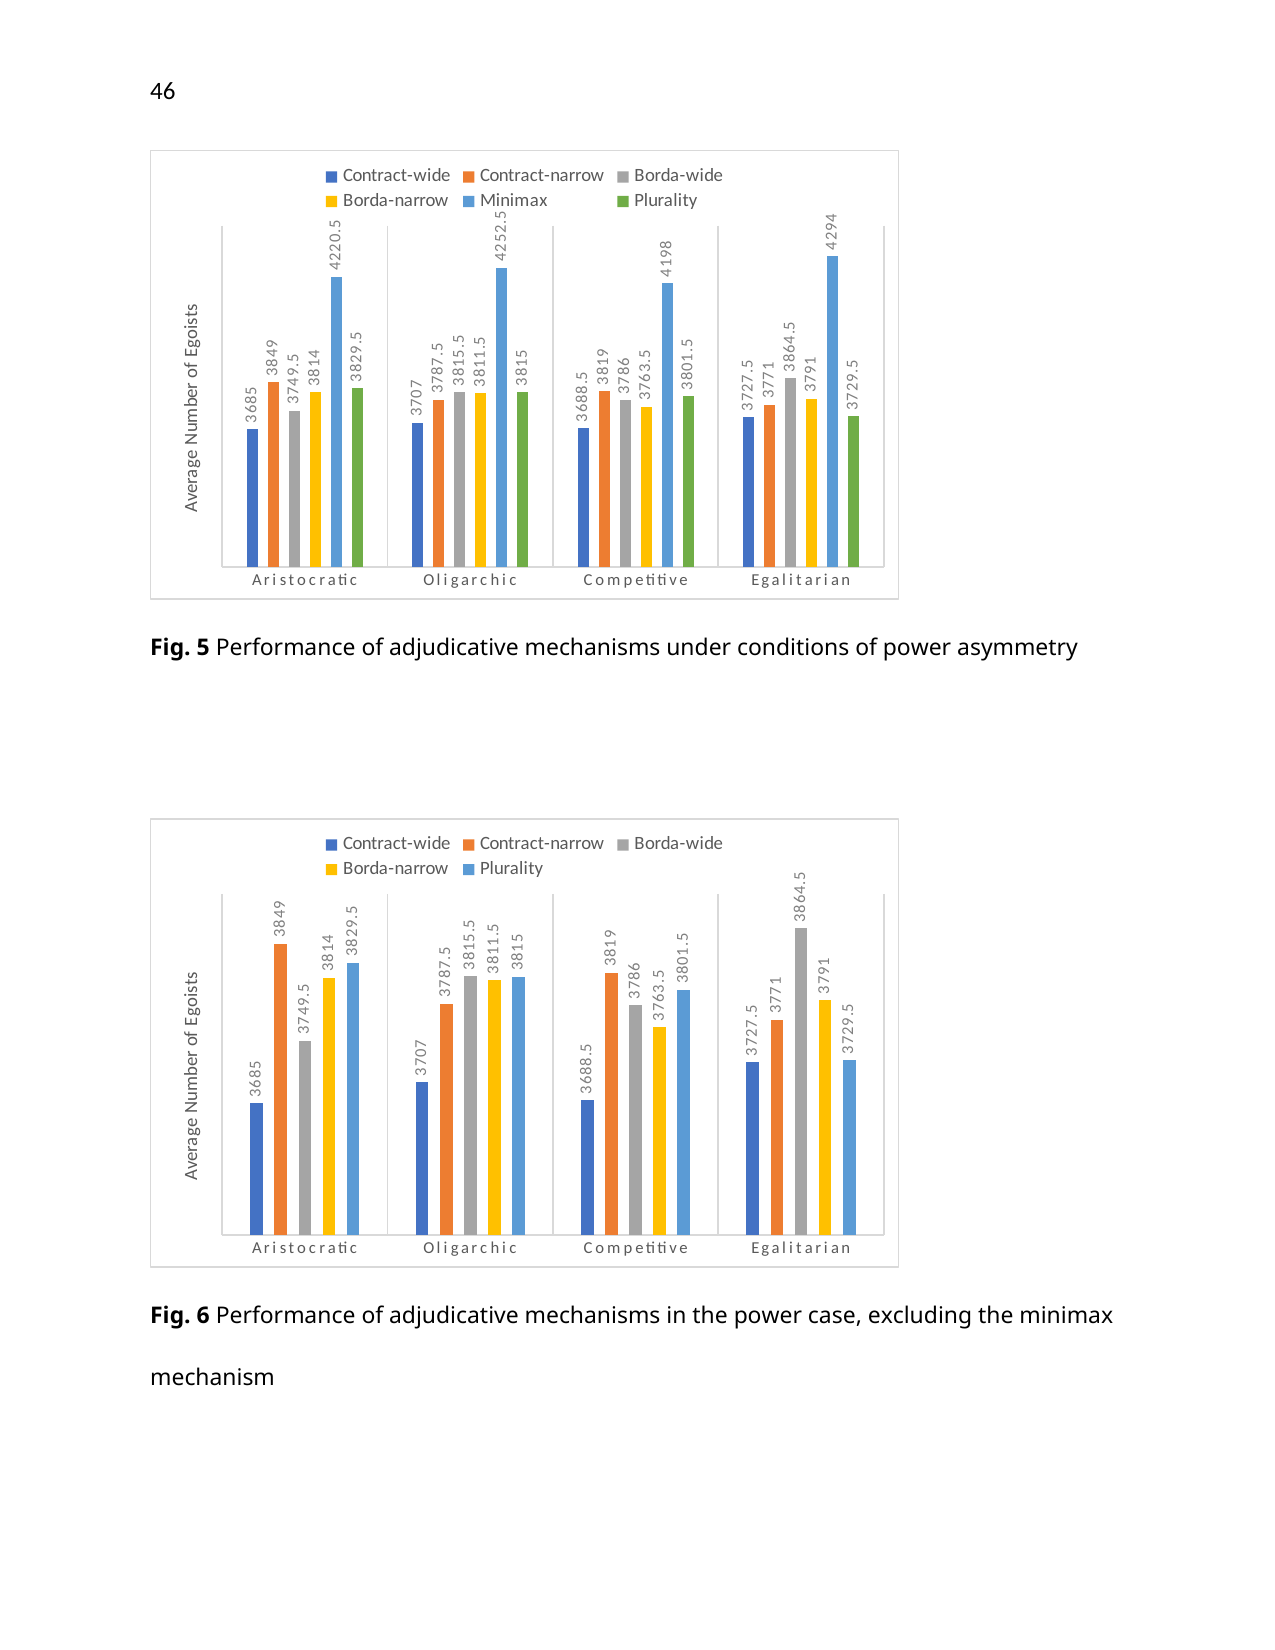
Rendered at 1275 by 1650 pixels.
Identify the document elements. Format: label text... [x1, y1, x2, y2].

text Fig. 6 Performance of adjudicative mechanisms in the power case, excluding the minimax mechanism [150, 1298, 1125, 1392]
text Fig. 5 Performance of adjudicative mechanisms under conditions of power asymmetry [150, 631, 1125, 662]
